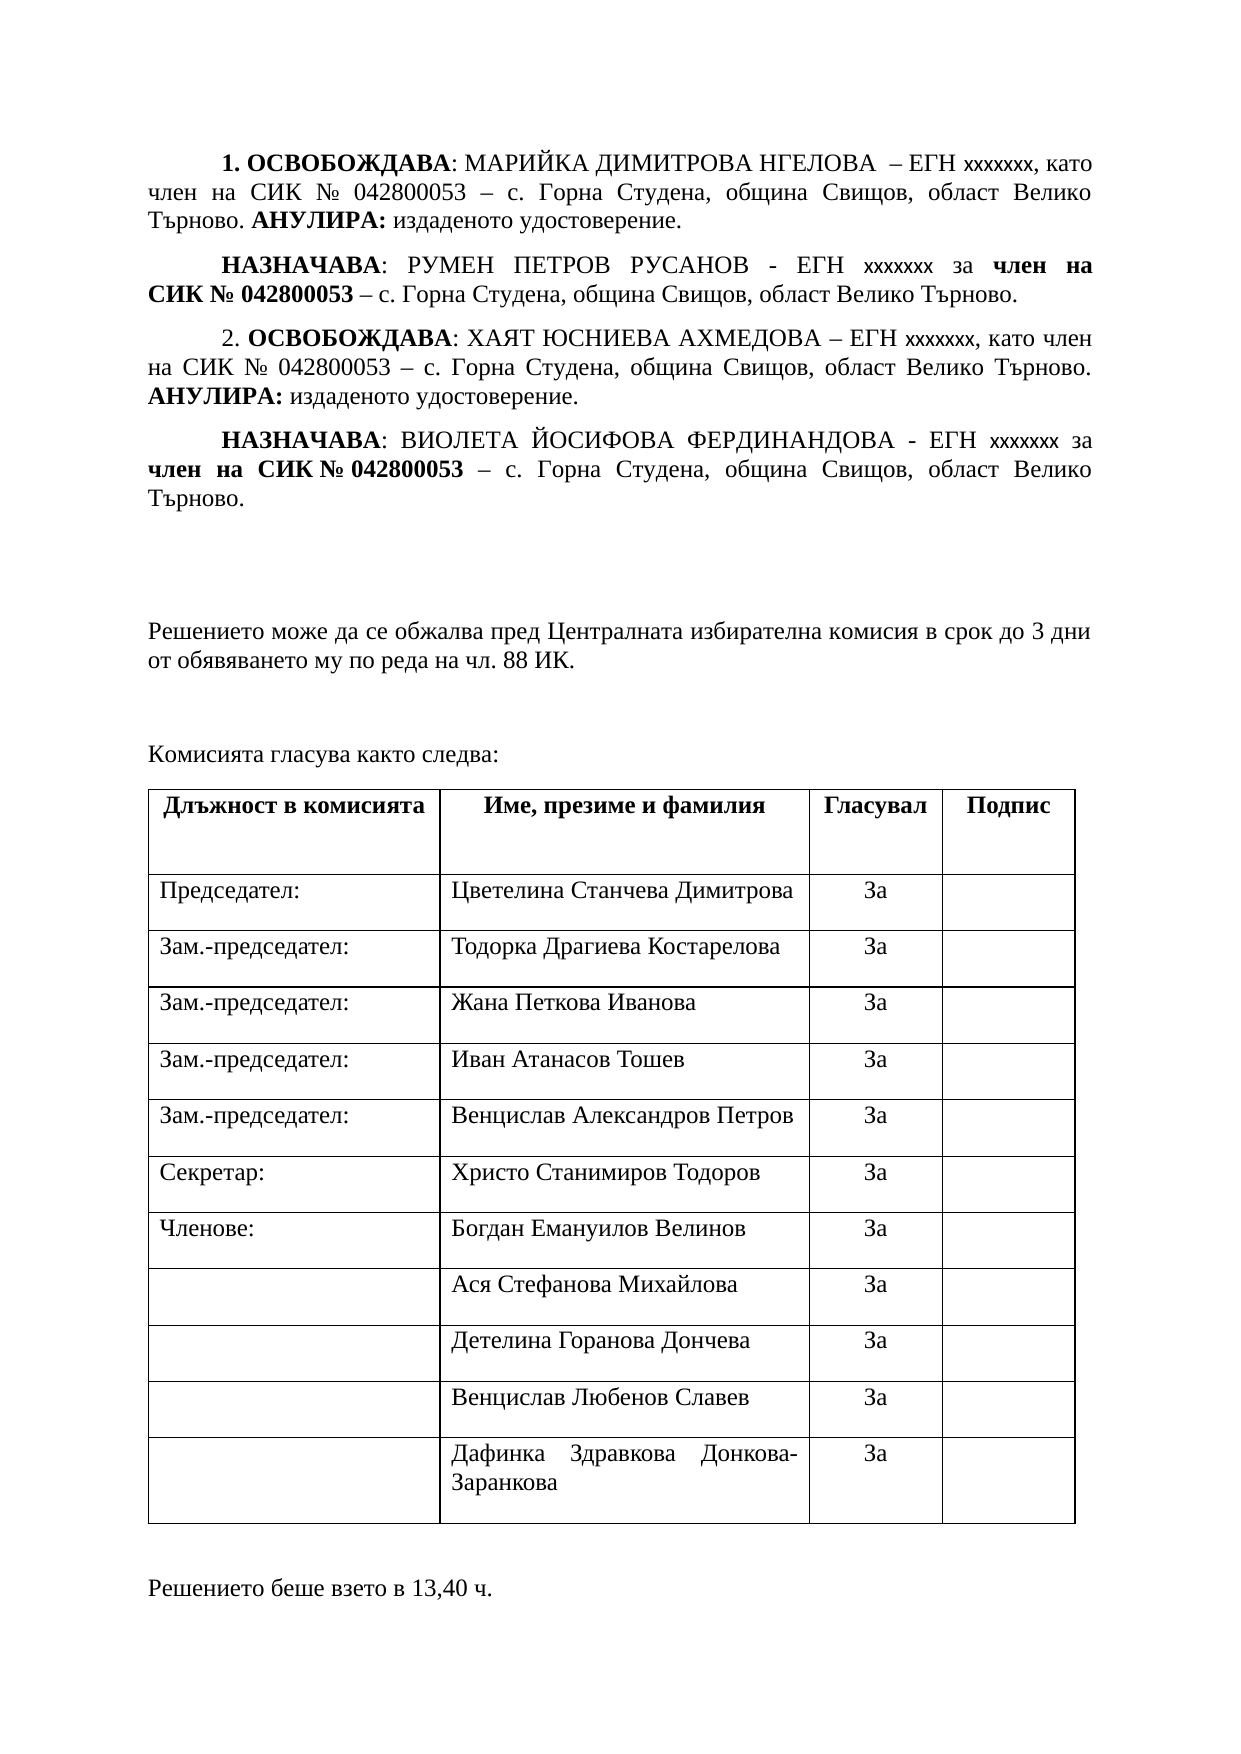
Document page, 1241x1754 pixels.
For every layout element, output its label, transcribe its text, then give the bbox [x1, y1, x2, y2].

table_cell Зам.-председател: [149, 931, 439, 986]
table_cell [149, 1382, 439, 1437]
table_cell Детелина Горанова Дончева [441, 1326, 809, 1381]
table_header Гласувал [810, 790, 942, 874]
table_cell [943, 988, 1074, 1043]
text 2. ОСВОБОЖДАВА: ХАЯТ ЮСНИЕВА АХМЕДОВА – ЕГН ххххххх, като член на СИК № 042800053 – с. Горна Студена, община Свищов, област Велико Търново. АНУЛИРА: издаденото удостоверение. [148, 323, 1093, 410]
text Решението беше взето в 13,40 ч. [148, 1573, 1093, 1602]
table_cell Дафинка Здравкова Донкова-Заранкова [441, 1438, 809, 1522]
text Комисията гласува както следва: [148, 739, 1093, 768]
table_cell Председател: [149, 875, 439, 930]
table_cell Иван Атанасов Тошев [441, 1044, 809, 1099]
table_cell Зам.-председател: [149, 1100, 439, 1156]
table_cell [149, 1438, 439, 1522]
table_cell Членове: [149, 1213, 439, 1268]
table_cell [149, 1326, 439, 1381]
table_cell За [810, 1213, 942, 1268]
table_cell Венцислав Любенов Славев [441, 1382, 809, 1437]
table_cell [149, 1269, 439, 1324]
table_cell [943, 931, 1074, 986]
table_cell [943, 1269, 1074, 1324]
table_cell Зам.-председател: [149, 1044, 439, 1099]
table_cell За [810, 988, 942, 1043]
table_cell За [810, 1438, 942, 1522]
table_cell [943, 1044, 1074, 1099]
table_cell За [810, 1100, 942, 1156]
text НАЗНАЧАВА: ВИОЛЕТА ЙОСИФОВА ФЕРДИНАНДОВА - ЕГН ххххххх за член на СИК № 042800053 – с. Горна Студена, община Свищов, област Велико Търново. [148, 425, 1093, 512]
table_cell [943, 1157, 1074, 1212]
table_cell За [810, 1382, 942, 1437]
table_cell [943, 875, 1074, 930]
table_cell За [810, 875, 942, 930]
table_cell [943, 1213, 1074, 1268]
table_cell За [810, 931, 942, 986]
table_cell Тодорка Драгиева Костарелова [441, 931, 809, 986]
table_cell Зам.-председател: [149, 988, 439, 1043]
table_cell Венцислав Александров Петров [441, 1100, 809, 1156]
table_cell Секретар: [149, 1157, 439, 1212]
table_header Име, презиме и фамилия [441, 790, 809, 874]
text НАЗНАЧАВА: РУМЕН ПЕТРОВ РУСАНОВ - ЕГН ххххххх за член на СИК № 042800053 – с. Горна Студена, община Свищов, област Велико Търново. [148, 250, 1093, 308]
table_cell За [810, 1157, 942, 1212]
table_cell [943, 1100, 1074, 1156]
text Решението може да се обжалва пред Централната избирателна комисия в срок до 3 дни от обявяването му по реда на чл. 88 ИК. [148, 616, 1093, 674]
table_cell [943, 1438, 1074, 1522]
table_cell Богдан Емануилов Велинов [441, 1213, 809, 1268]
table_cell [943, 1382, 1074, 1437]
table_header Длъжност в комисията [149, 790, 439, 874]
table_cell Ася Стефанова Михайлова [441, 1269, 809, 1324]
table_cell За [810, 1326, 942, 1381]
table_cell Жана Петкова Иванова [441, 988, 809, 1043]
table_cell Цветелина Станчева Димитрова [441, 875, 809, 930]
table_cell Христо Станимиров Тодоров [441, 1157, 809, 1212]
table_cell [943, 1326, 1074, 1381]
table_cell За [810, 1269, 942, 1324]
table_cell За [810, 1044, 942, 1099]
table_header Подпис [943, 790, 1074, 874]
text 1. ОСВОБОЖДАВА: МАРИЙКА ДИМИТРОВА НГЕЛОВА – ЕГН ххххххх, като член на СИК № 042800053 – с. Горна Студена, община Свищов, област Велико Търново. АНУЛИРА: издаденото удостоверение. [148, 148, 1093, 234]
